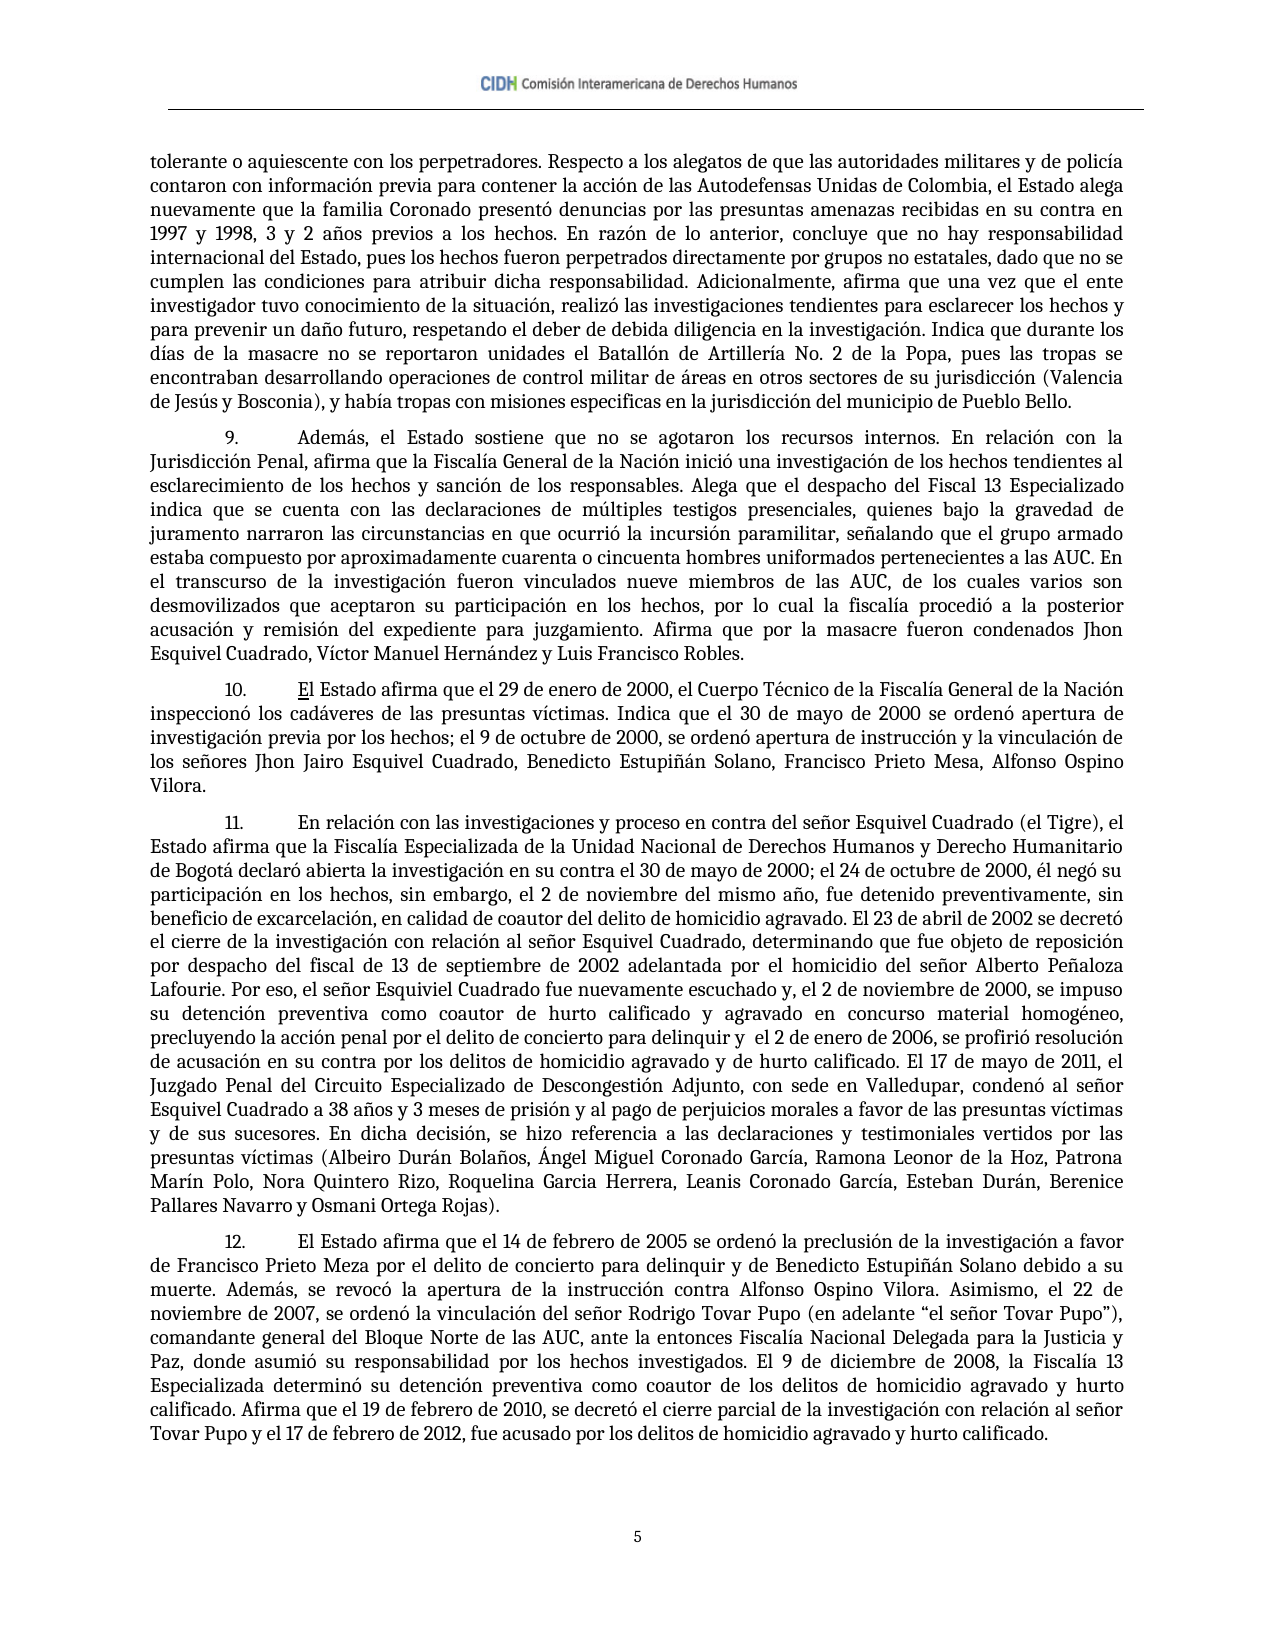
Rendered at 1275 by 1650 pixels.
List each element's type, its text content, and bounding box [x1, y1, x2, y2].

list En cuanto al alegato de que la responsabilidad del Estado deriva de su aquiescencia, permisividad y apoyo a la acción paramilitar, el Estado afirma que la petición es infundada. Sostiene que en el presente caso no existen pruebas que señalen que los sujetos que perpetraron las amenazas hayan actuado en connivencia con miembros de la Fuerza Pública, y porque la petición no contiene elementos para atribuir responsabilidad al Estado, por cuanto la parte peticionaria no presenta elementos probatorios que permitan establecer la supuesta aquiescencia, tolerancia o complicidad de agentes estatales frente a los hechos. Afirma que, si bien se indica que las presuntas víctimas directas denunciaron amenazas en contra de su integridad, dichas denuncias se remontaban a los años 1997 y 1998, 3 y 2 años, previos a los hechos, razón por la cual resulta imposible afirmar que las denuncias tenían la capacidad de alertar al Estado de los hechos que ocurrirían en 2000. Alega que tampoco se puede afirmar que el Estado tenía conocimiento de que los hechos se podrían presentar y que, a pesar de ello, fue omisivo, tolerante o aquiescente con los perpetradores. Respecto a los alegatos de que las autoridades militares y de policía contaron con información previa para contener la acción de las Autodefensas Unidas de Colombia, el Estado alega nuevamente que la familia Coronado presentó denuncias por las presuntas amenazas recibidas en su contra en 1997 y 1998, 3 y 2 años previos a los hechos. En razón de lo anterior, concluye que no hay responsabilidad internacional del Estado, pues los hechos fueron perpetrados directamente por grupos no estatales, dado que no se cumplen las condiciones para atribuir dicha responsabilidad. Adicionalmente, afirma que una vez que el ente investigador tuvo conocimiento de la situación, realizó las investigaciones tendientes para esclarecer los hechos y para prevenir un daño futuro, respetando el deber de debida diligencia en la investigación. Indica que durante los días de la masacre no se reportaron unidades el Batallón de Artillería No. 2 de la Popa, pues las tropas se encontraban desarrollando operaciones de control militar de áreas en otros sectores de su jurisdicción (Valencia de Jesús y Bosconia), y había tropas con misiones especificas en la jurisdicción del municipio de Pueblo Bello. [150, 150, 1125, 413]
picture [475, 75, 800, 93]
list En relación con las investigaciones y proceso en contra del señor Esquivel Cuadrado (el Tigre), el Estado afirma que la Fiscalía Especializada de la Unidad Nacional de Derechos Humanos y Derecho Humanitario de Bogotá declaró abierta la investigación en su contra el 30 de mayo de 2000; el 24 de octubre de 2000, él negó su participación en los hechos, sin embargo, el 2 de noviembre del mismo año, fue detenido preventivamente, sin beneficio de excarcelación, en calidad de coautor del delito de homicidio agravado. El 23 de abril de 2002 se decretó el cierre de la investigación con relación al señor Esquivel Cuadrado, determinando que fue objeto de reposición por despacho del fiscal de 13 de septiembre de 2002 adelantada por el homicidio del señor Alberto Peñaloza Lafourie. Por eso, el señor Esquiviel Cuadrado fue nuevamente escuchado y, el 2 de noviembre de 2000, se impuso su detención preventiva como coautor de hurto calificado y agravado en concurso material homogéneo, precluyendo la acción penal por el delito de concierto para delinquir y el 2 de enero de 2006, se profirió resolución de acusación en su contra por los delitos de homicidio agravado y de hurto calificado. El 17 de mayo de 2011, el Juzgado Penal del Circuito Especializado de Descongestión Adjunto, con sede en Valledupar, condenó al señor Esquivel Cuadrado a 38 años y 3 meses de prisión y al pago de perjuicios morales a favor de las presuntas víctimas y de sus sucesores. En dicha decisión, se hizo referencia a las declaraciones y testimoniales vertidos por las presuntas víctimas (Albeiro Durán Bolaños, Ángel Miguel Coronado García, Ramona Leonor de la Hoz, Patrona Marín Polo, Nora Quintero Rizo, Roquelina Garcia Herrera, Leanis Coronado García, Esteban Durán, Berenice Pallares Navarro y Osmani Ortega Rojas). [150, 810, 1125, 1218]
list El Estado afirma que el 14 de febrero de 2005 se ordenó la preclusión de la investigación a favor de Francisco Prieto Meza por el delito de concierto para delinquir y de Benedicto Estupiñán Solano debido a su muerte. Además, se revocó la apertura de la instrucción contra Alfonso Ospino Vilora. Asimismo, el 22 de noviembre de 2007, se ordenó la vinculación del señor Rodrigo Tovar Pupo (en adelante “el señor Tovar Pupo”), comandante general del Bloque Norte de las AUC, ante la entonces Fiscalía Nacional Delegada para la Justicia y Paz, donde asumió su responsabilidad por los hechos investigados. El 9 de diciembre de 2008, la Fiscalía 13 Especializada determinó su detención preventiva como coautor de los delitos de homicidio agravado y hurto calificado. Afirma que el 19 de febrero de 2010, se decretó el cierre parcial de la investigación con relación al señor Tovar Pupo y el 17 de febrero de 2012, fue acusado por los delitos de homicidio agravado y hurto calificado. [150, 1230, 1125, 1446]
list El Estado afirma que el 29 de enero de 2000, el Cuerpo Técnico de la Fiscalía General de la Nación inspeccionó los cadáveres de las presuntas víctimas. Indica que el 30 de mayo de 2000 se ordenó apertura de investigación previa por los hechos; el 9 de octubre de 2000, se ordenó apertura de instrucción y la vinculación de los señores Jhon Jairo Esquivel Cuadrado, Benedicto Estupiñán Solano, Francisco Prieto Mesa, Alfonso Ospino Vilora. [150, 678, 1125, 798]
list Además, el Estado sostiene que no se agotaron los recursos internos. En relación con la Jurisdicción Penal, afirma que la Fiscalía General de la Nación inició una investigación de los hechos tendientes al esclarecimiento de los hechos y sanción de los responsables. Alega que el despacho del Fiscal 13 Especializado indica que se cuenta con las declaraciones de múltiples testigos presenciales, quienes bajo la gravedad de juramento narraron las circunstancias en que ocurrió la incursión paramilitar, señalando que el grupo armado estaba compuesto por aproximadamente cuarenta o cincuenta hombres uniformados pertenecientes a las AUC. En el transcurso de la investigación fueron vinculados nueve miembros de las AUC, de los cuales varios son desmovilizados que aceptaron su participación en los hechos, por lo cual la fiscalía procedió a la posterior acusación y remisión del expediente para juzgamiento. Afirma que por la masacre fueron condenados Jhon Esquivel Cuadrado, Víctor Manuel Hernández y Luis Francisco Robles. [150, 426, 1125, 666]
